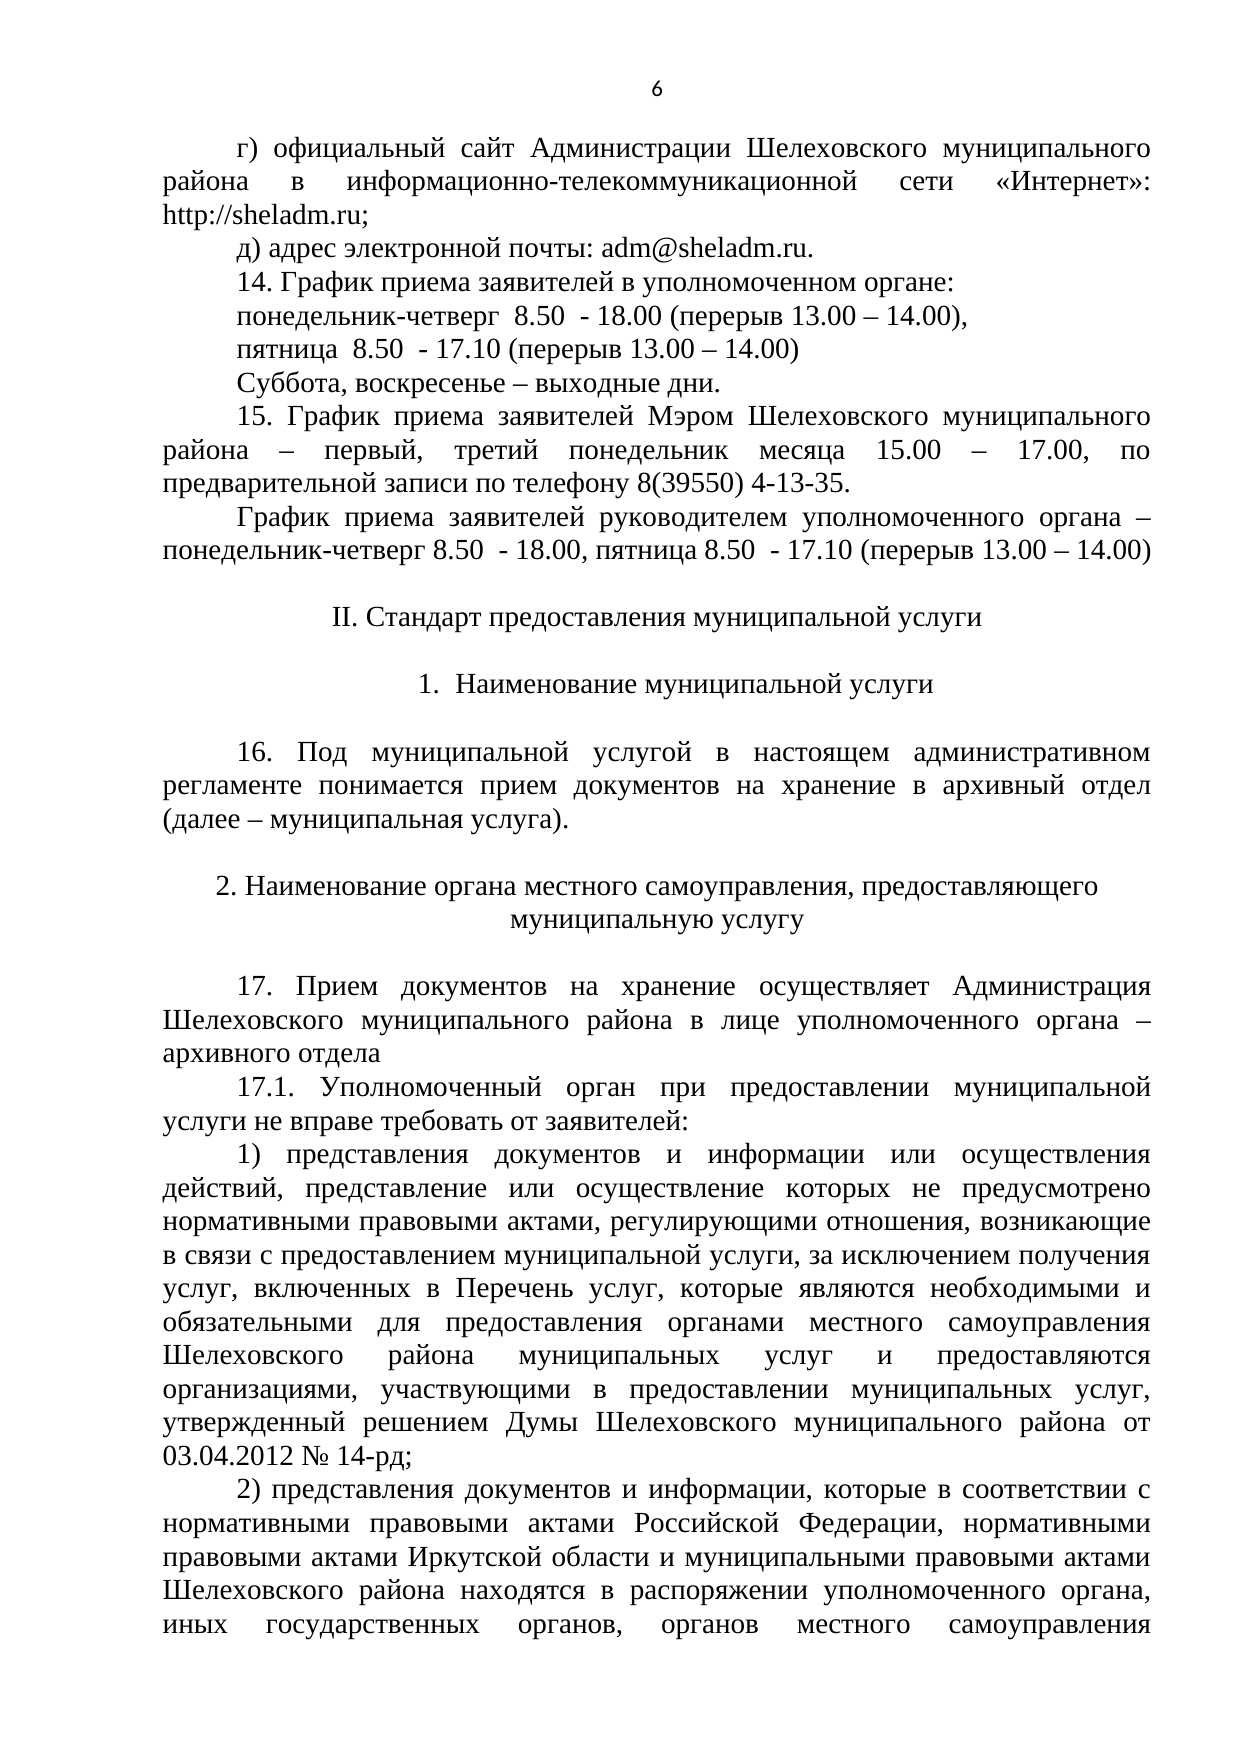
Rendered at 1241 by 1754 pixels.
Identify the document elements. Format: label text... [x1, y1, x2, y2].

list 17. Прием документов на хранение осуществляет Администрация Шелеховского муниципального района в лице уполномоченного органа – архивного отдела [162, 968, 1152, 1069]
list д) адрес электронной почты: adm@sheladm.ru. [162, 231, 1152, 264]
list Суббота, воскресенье – выходные дни. [162, 365, 1152, 398]
list понедельник-четверг 8.50 - 18.00 (перерыв 13.00 – 14.00), [162, 298, 1152, 331]
text 1) представления документов и информации или осуществления действий, представление или осуществление которых не предусмотрено нормативными правовыми актами, регулирующими отношения, возникающие в связи с предоставлением муниципальной услуги, за исключением получения услуг, включенных в Перечень услуг, которые являются необходимыми и обязательными для предоставления органами местного самоуправления Шелеховского района муниципальных услуг и предоставляются организациями, участвующими в предоставлении муниципальных услуг, утвержденный решением Думы Шелеховского муниципального района от 03.04.2012 № 14-рд; [162, 1136, 1152, 1472]
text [162, 1472, 1152, 1639]
list Наименование муниципальной услуги [200, 667, 1152, 700]
list пятница 8.50 - 17.10 (перерыв 13.00 – 14.00) [162, 331, 1152, 365]
list 16. Под муниципальной услугой в настоящем административном регламенте понимается прием документов на хранение в архивный отдел (далее – муниципальная услуга). [162, 734, 1152, 834]
list II. Стандарт предоставления муниципальной услуги [162, 599, 1152, 633]
list 2. Наименование органа местного самоуправления, предоставляющего муниципальную услугу [162, 868, 1152, 935]
list 15. График приема заявителей Мэром Шелеховского муниципального района – первый, третий понедельник месяца 15.00 – 17.00, по предварительной записи по телефону 8(39550) 4-13-35. [162, 398, 1152, 499]
list График приема заявителей руководителем уполномоченного органа – понедельник-четверг 8.50 - 18.00, пятница 8.50 - 17.10 (перерыв 13.00 – 14.00) [162, 499, 1152, 566]
list г) официальный сайт Администрации Шелеховского муниципального района в информационно-телекоммуникационной сети «Интернет»: http://sheladm.ru; [162, 130, 1152, 231]
text 17.1. Уполномоченный орган при предоставлении муниципальной услуги не вправе требовать от заявителей: [162, 1069, 1152, 1136]
list 14. График приема заявителей в уполномоченном органе: [162, 264, 1152, 298]
